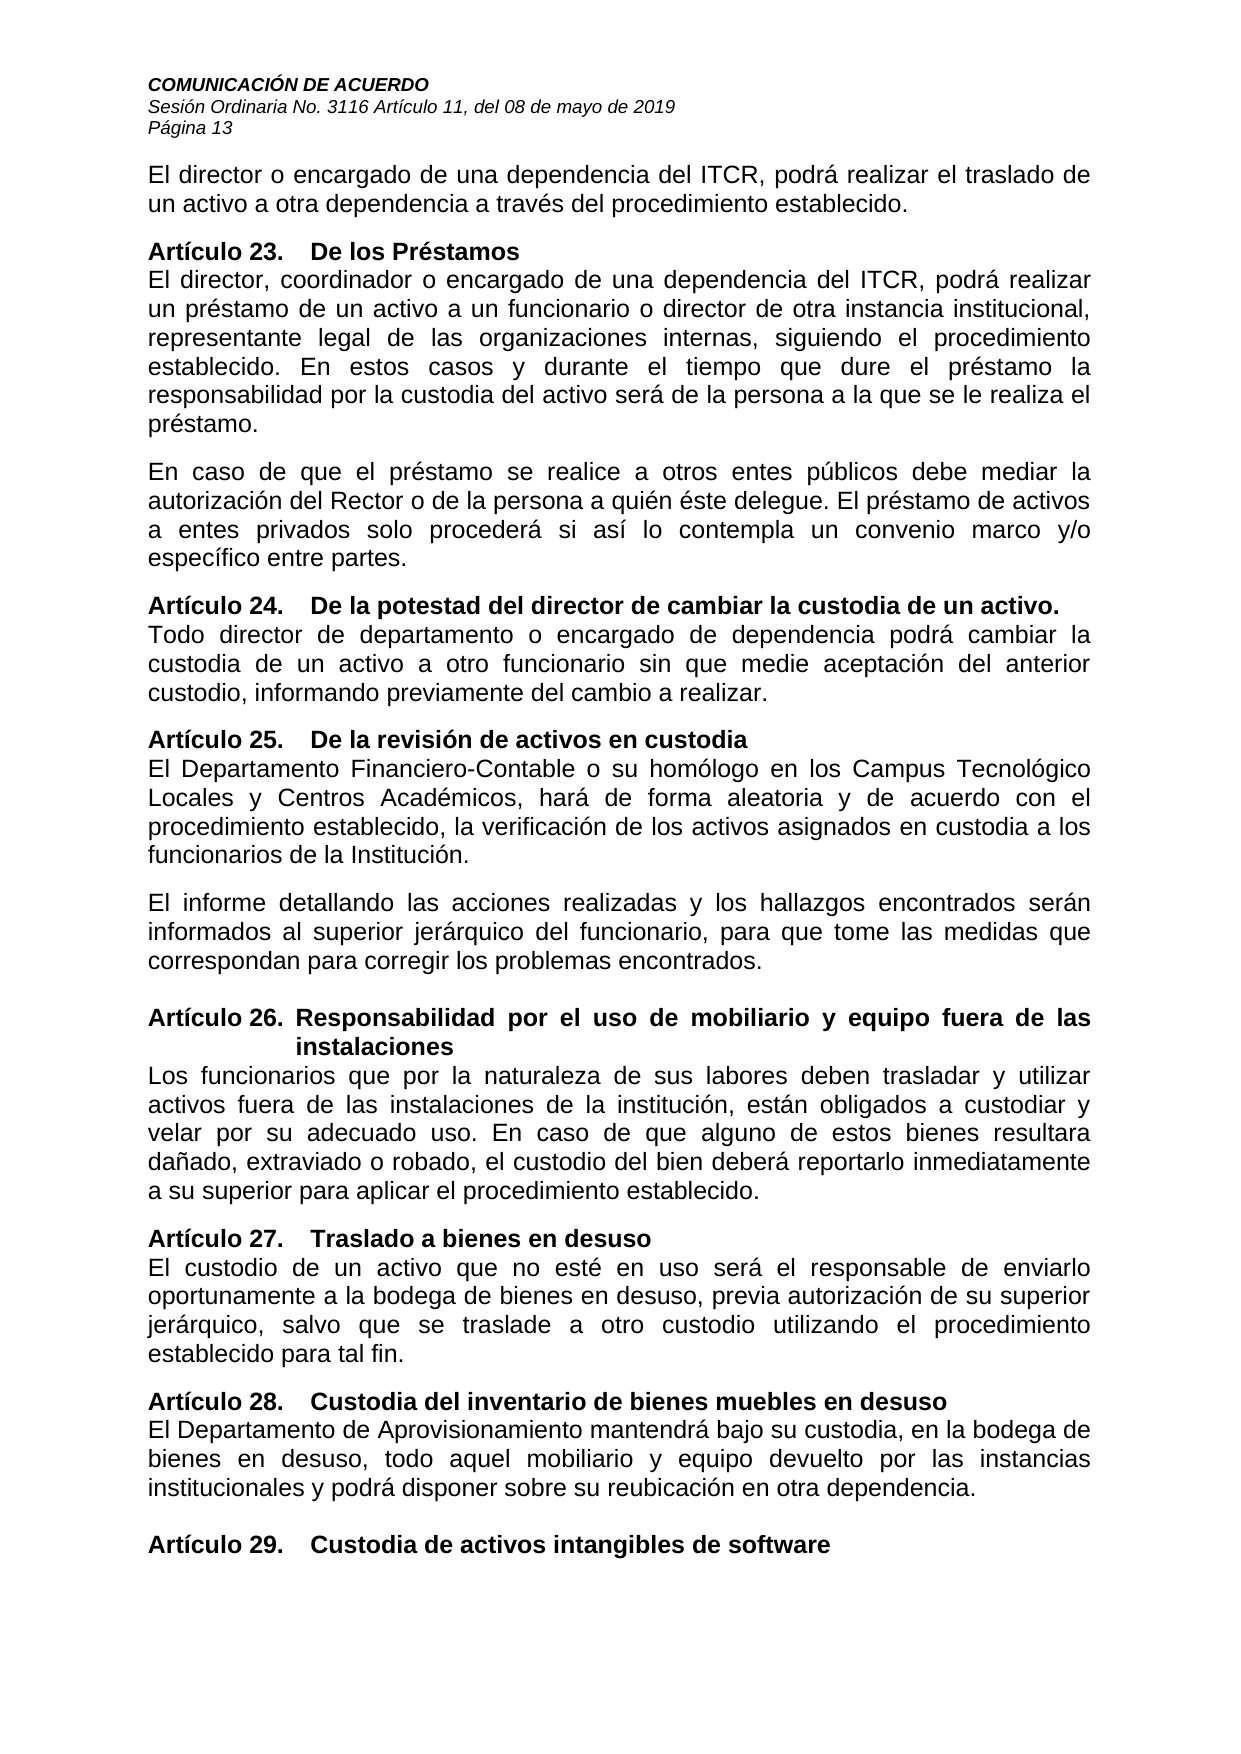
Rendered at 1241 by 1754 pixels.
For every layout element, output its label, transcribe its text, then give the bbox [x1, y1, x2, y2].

text Artículo 29. Custodia de activos intangibles de software [148, 1531, 1092, 1559]
text Artículo 24. De la potestad del director de cambiar la custodia de un activo. [148, 591, 1092, 620]
text Artículo 25. De la revisión de activos en custodia [148, 726, 1092, 754]
text Artículo 26. Responsabilidad por el uso de mobiliario y equipo fuera de las instalaciones [148, 1003, 1092, 1061]
text En caso de que el préstamo se realice a otros entes públicos debe mediar la autorización del Rector o de la persona a quién éste delegue. El préstamo de activos a entes privados solo procederá si así lo contempla un convenio marco y/o específico entre partes. [148, 457, 1092, 572]
text El custodio de un activo que no esté en uso será el responsable de enviarlo oportunamente a la bodega de bienes en desuso, previa autorización de su superior jerárquico, salvo que se traslade a otro custodio utilizando el procedimiento establecido para tal fin. [148, 1253, 1092, 1368]
text El Departamento de Aprovisionamiento mantendrá bajo su custodia, en la bodega de bienes en desuso, todo aquel mobiliario y equipo devuelto por las instancias institucionales y podrá disponer sobre su reubicación en otra dependencia. [148, 1416, 1092, 1502]
text Artículo 23. De los Préstamos [148, 237, 1092, 266]
text El Departamento Financiero-Contable o su homólogo en los Campus Tecnológico Locales y Centros Académicos, hará de forma aleatoria y de acuerdo con el procedimiento establecido, la verificación de los activos asignados en custodia a los funcionarios de la Institución. [148, 754, 1092, 869]
text Artículo 28. Custodia del inventario de bienes muebles en desuso [148, 1387, 1092, 1416]
text Los funcionarios que por la naturaleza de sus labores deben trasladar y utilizar activos fuera de las instalaciones de la institución, están obligados a custodiar y velar por su adecuado uso. En caso de que alguno de estos bienes resultara dañado, extraviado o robado, el custodio del bien deberá reportarlo inmediatamente a su superior para aplicar el procedimiento establecido. [148, 1061, 1092, 1205]
text Todo director de departamento o encargado de dependencia podrá cambiar la custodia de un activo a otro funcionario sin que medie aceptación del anterior custodio, informando previamente del cambio a realizar. [148, 620, 1092, 706]
text El informe detallando las acciones realizadas y los hallazgos encontrados serán informados al superior jerárquico del funcionario, para que tome las medidas que correspondan para corregir los problemas encontrados. [148, 888, 1092, 975]
text Artículo 27. Traslado a bienes en desuso [148, 1224, 1092, 1253]
text El director o encargado de una dependencia del ITCR, podrá realizar el traslado de un activo a otra dependencia a través del procedimiento establecido. [148, 160, 1092, 218]
text El director, coordinador o encargado de una dependencia del ITCR, podrá realizar un préstamo de un activo a un funcionario o director de otra instancia institucional, representante legal de las organizaciones internas, siguiendo el procedimiento establecido. En estos casos y durante el tiempo que dure el préstamo la responsabilidad por la custodia del activo será de la persona a la que se le realiza el préstamo. [148, 266, 1092, 438]
